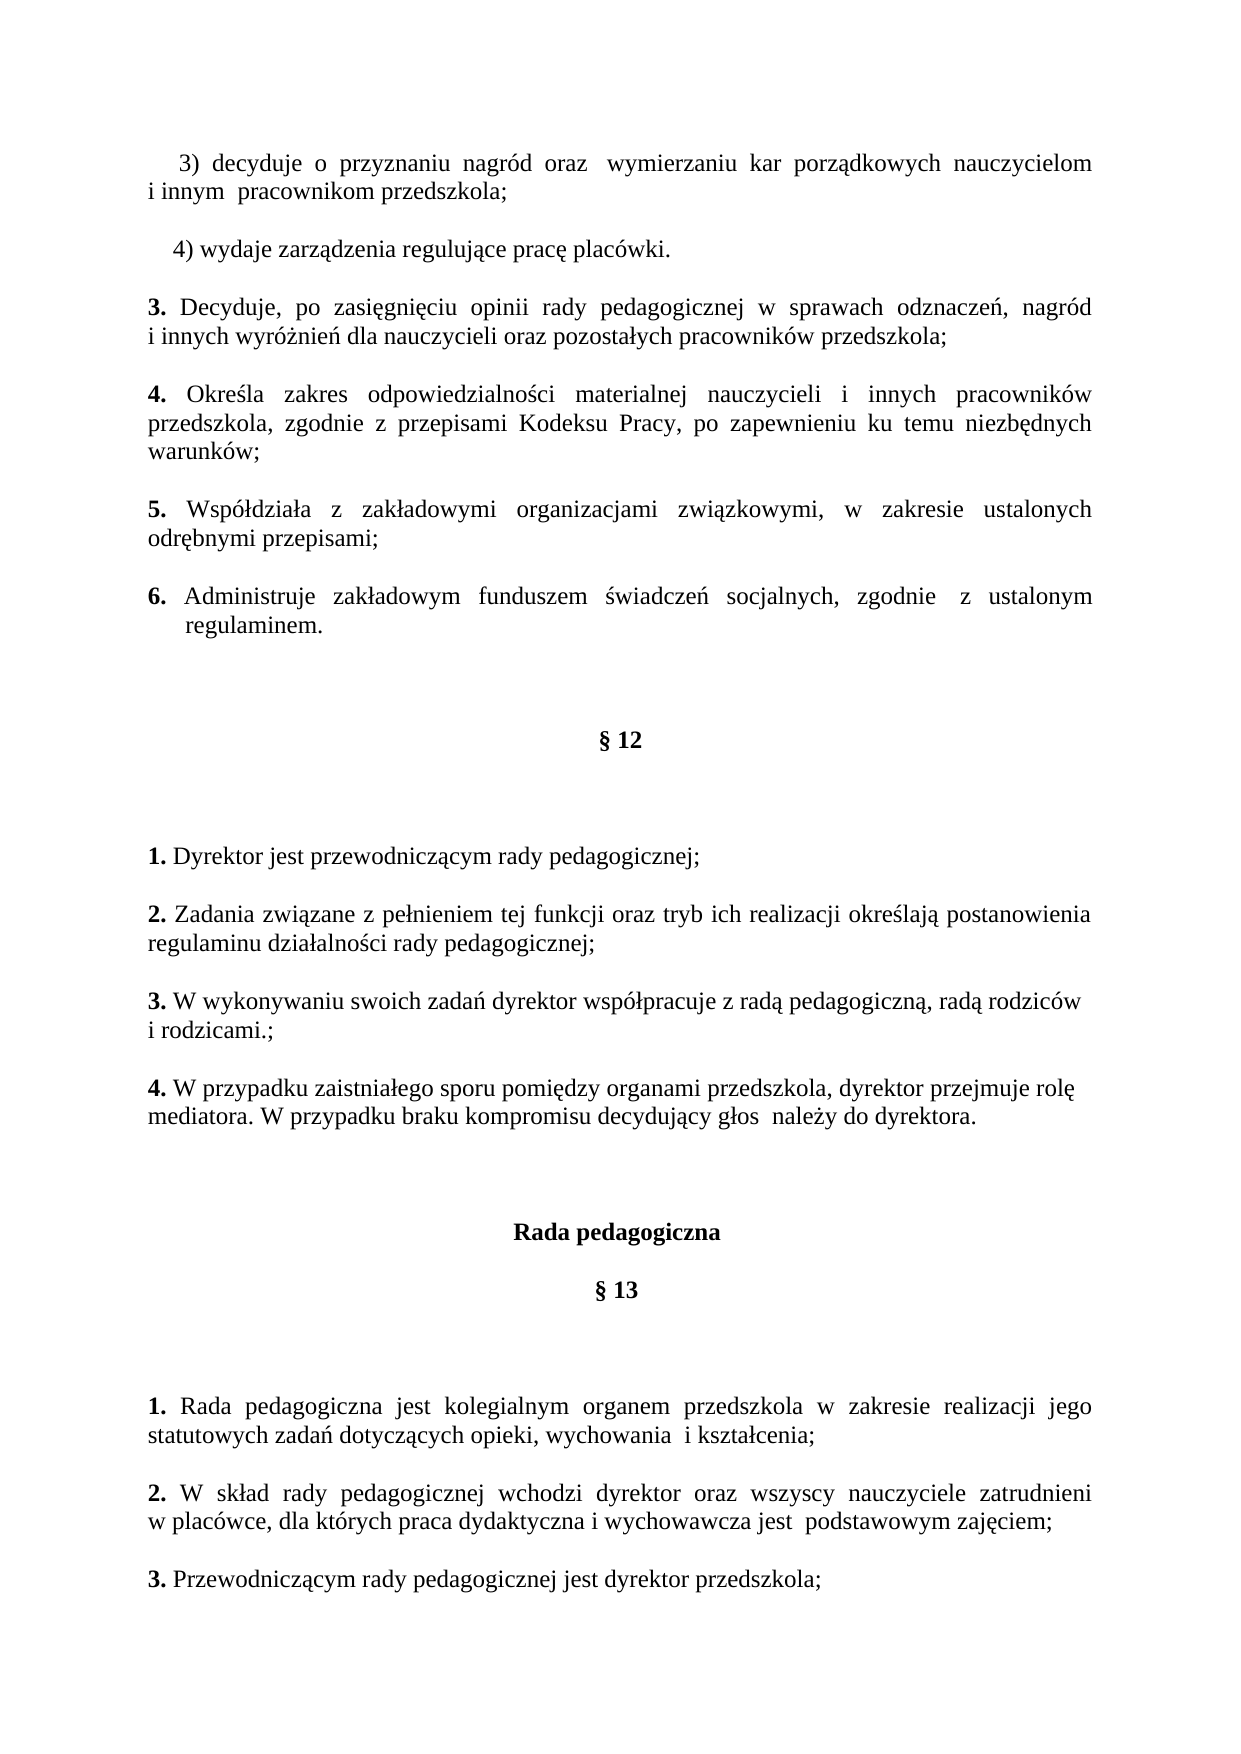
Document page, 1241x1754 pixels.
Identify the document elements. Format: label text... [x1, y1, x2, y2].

text 4) wydaje zarządzenia regulujące pracę placówki. [148, 234, 1093, 263]
text 3. W wykonywaniu swoich zadań dyrektor współpracuje z radą pedagogiczną, radą rodziców i rodzicami.; [148, 986, 1093, 1043]
text 3. Decyduje, po zasięgnięciu opinii rady pedagogicznej w sprawach odznaczeń, nagród i innych wyróżnień dla nauczycieli oraz pozostałych pracowników przedszkola; [148, 292, 1093, 350]
text 3. Przewodniczącym rady pedagogicznej jest dyrektor przedszkola; [148, 1564, 1093, 1593]
text 3) decyduje o przyznaniu nagród oraz wymierzaniu kar porządkowych nauczycielom i innym pracownikom przedszkola; [148, 148, 1093, 205]
text § 12 [148, 726, 1093, 754]
text 2. W skład rady pedagogicznej wchodzi dyrektor oraz wszyscy nauczyciele zatrudnieni w placówce, dla których praca dydaktyczna i wychowawcza jest podstawowym zajęciem; [148, 1478, 1093, 1535]
text 1. Dyrektor jest przewodniczącym rady pedagogicznej; [148, 841, 1093, 870]
text § 13 [140, 1275, 1093, 1304]
text 5. Współdziała z zakładowymi organizacjami związkowymi, w zakresie ustalonych odrębnymi przepisami; [148, 494, 1093, 552]
text 1. Rada pedagogiczna jest kolegialnym organem przedszkola w zakresie realizacji jego statutowych zadań dotyczących opieki, wychowania i kształcenia; [148, 1391, 1093, 1448]
text 4. W przypadku zaistniałego sporu pomiędzy organami przedszkola, dyrektor przejmuje rolę mediatora. W przypadku braku kompromisu decydujący głos należy do dyrektora. [148, 1073, 1093, 1130]
text 4. Określa zakres odpowiedzialności materialnej nauczycieli i innych pracowników przedszkola, zgodnie z przepisami Kodeksu Pracy, po zapewnieniu ku temu niezbędnych warunków; [148, 379, 1093, 465]
text 2. Zadania związane z pełnieniem tej funkcji oraz tryb ich realizacji określają postanowienia regulaminu działalności rady pedagogicznej; [148, 899, 1093, 957]
text Rada pedagogiczna [148, 1217, 1093, 1246]
text 6. Administruje zakładowym funduszem świadczeń socjalnych, zgodnie z ustalonym regulaminem. [148, 581, 1093, 638]
